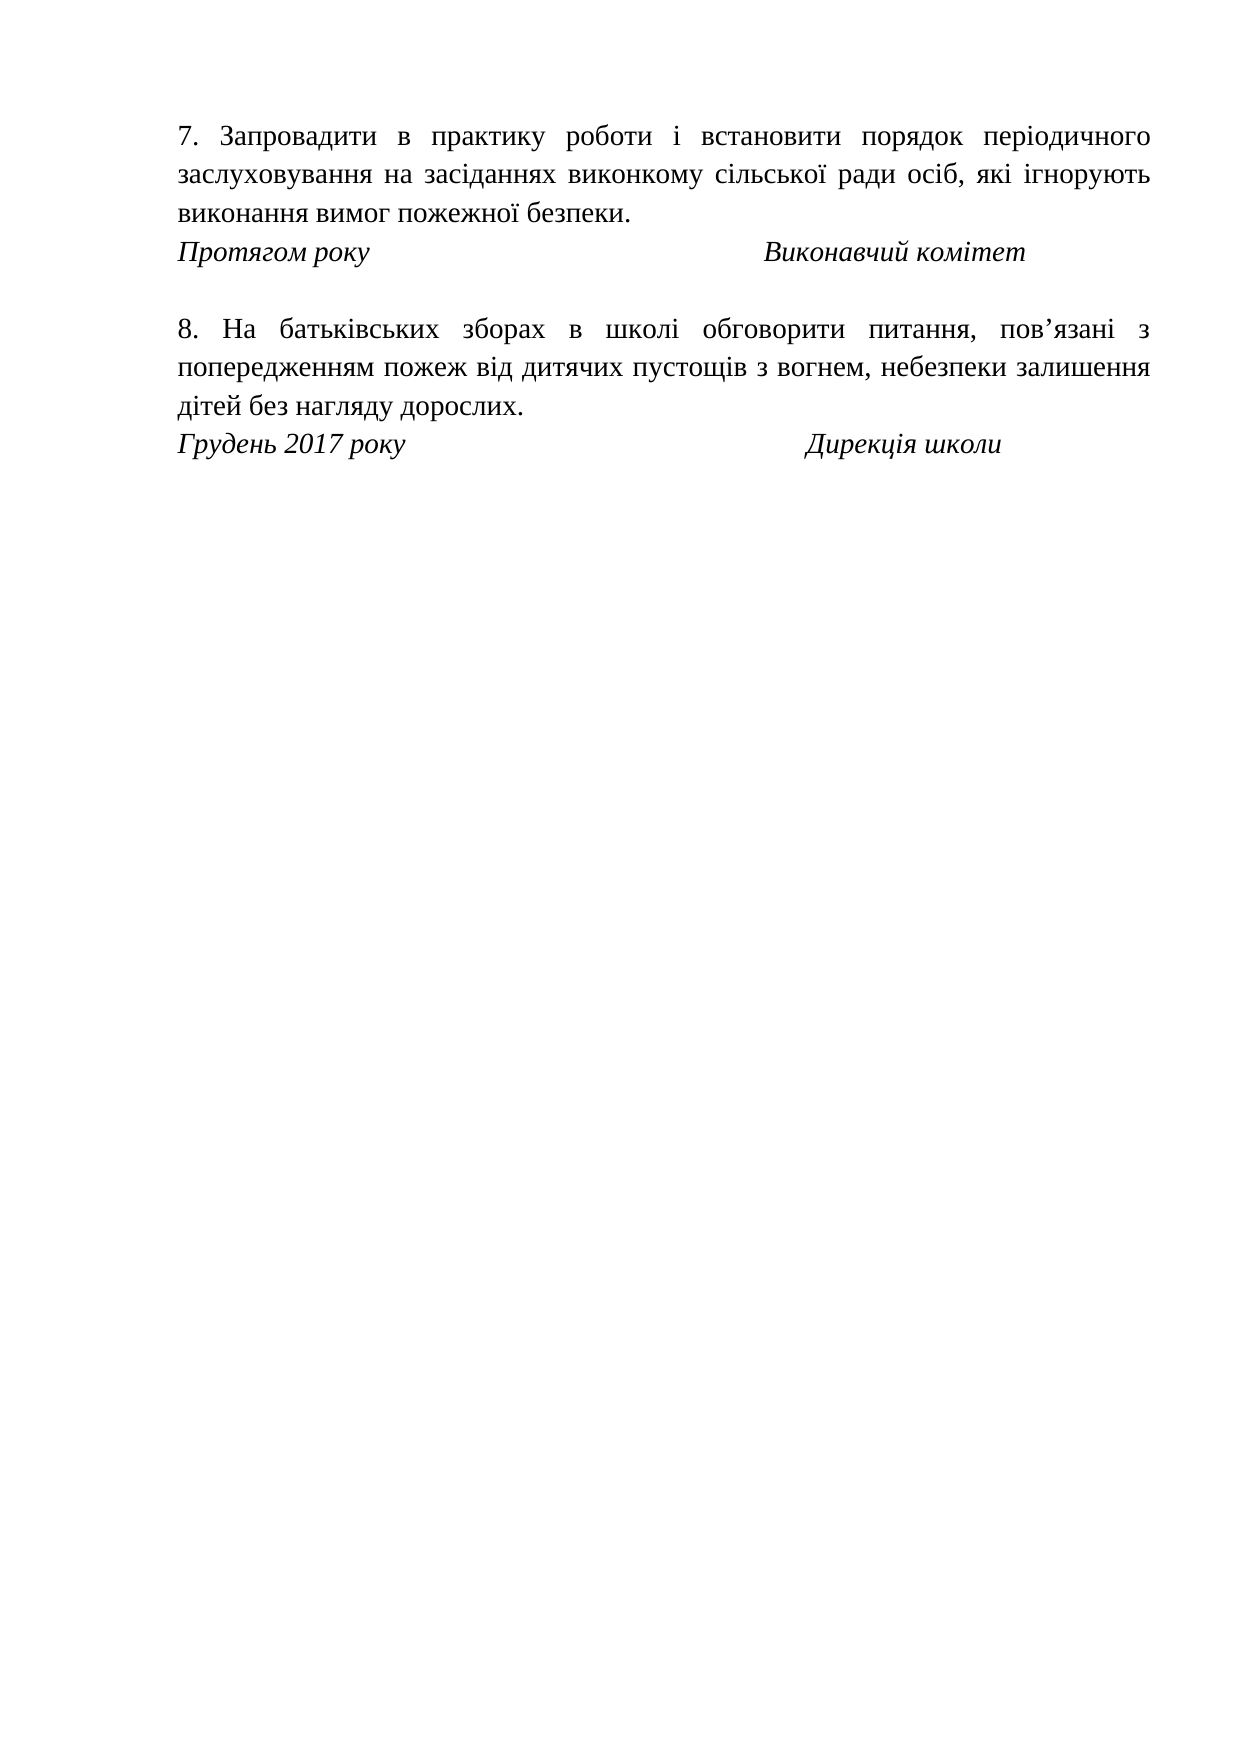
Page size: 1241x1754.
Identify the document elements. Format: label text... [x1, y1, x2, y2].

text Протягом року Виконавчий комітет [177, 234, 1152, 267]
text 7. Запровадити в практику роботи і встановити порядок періодичного заслуховування на засіданнях виконкому сільської ради осіб, які ігнорують виконання вимог пожежної безпеки. [177, 118, 1152, 229]
text 8. На батьківських зборах в школі обговорити питання, пов’язані з попередженням пожеж від дитячих пустощів з вогнем, небезпеки залишення дітей без нагляду дорослих. [177, 311, 1152, 421]
text Грудень 2017 року Дирекція школи [177, 426, 1152, 460]
